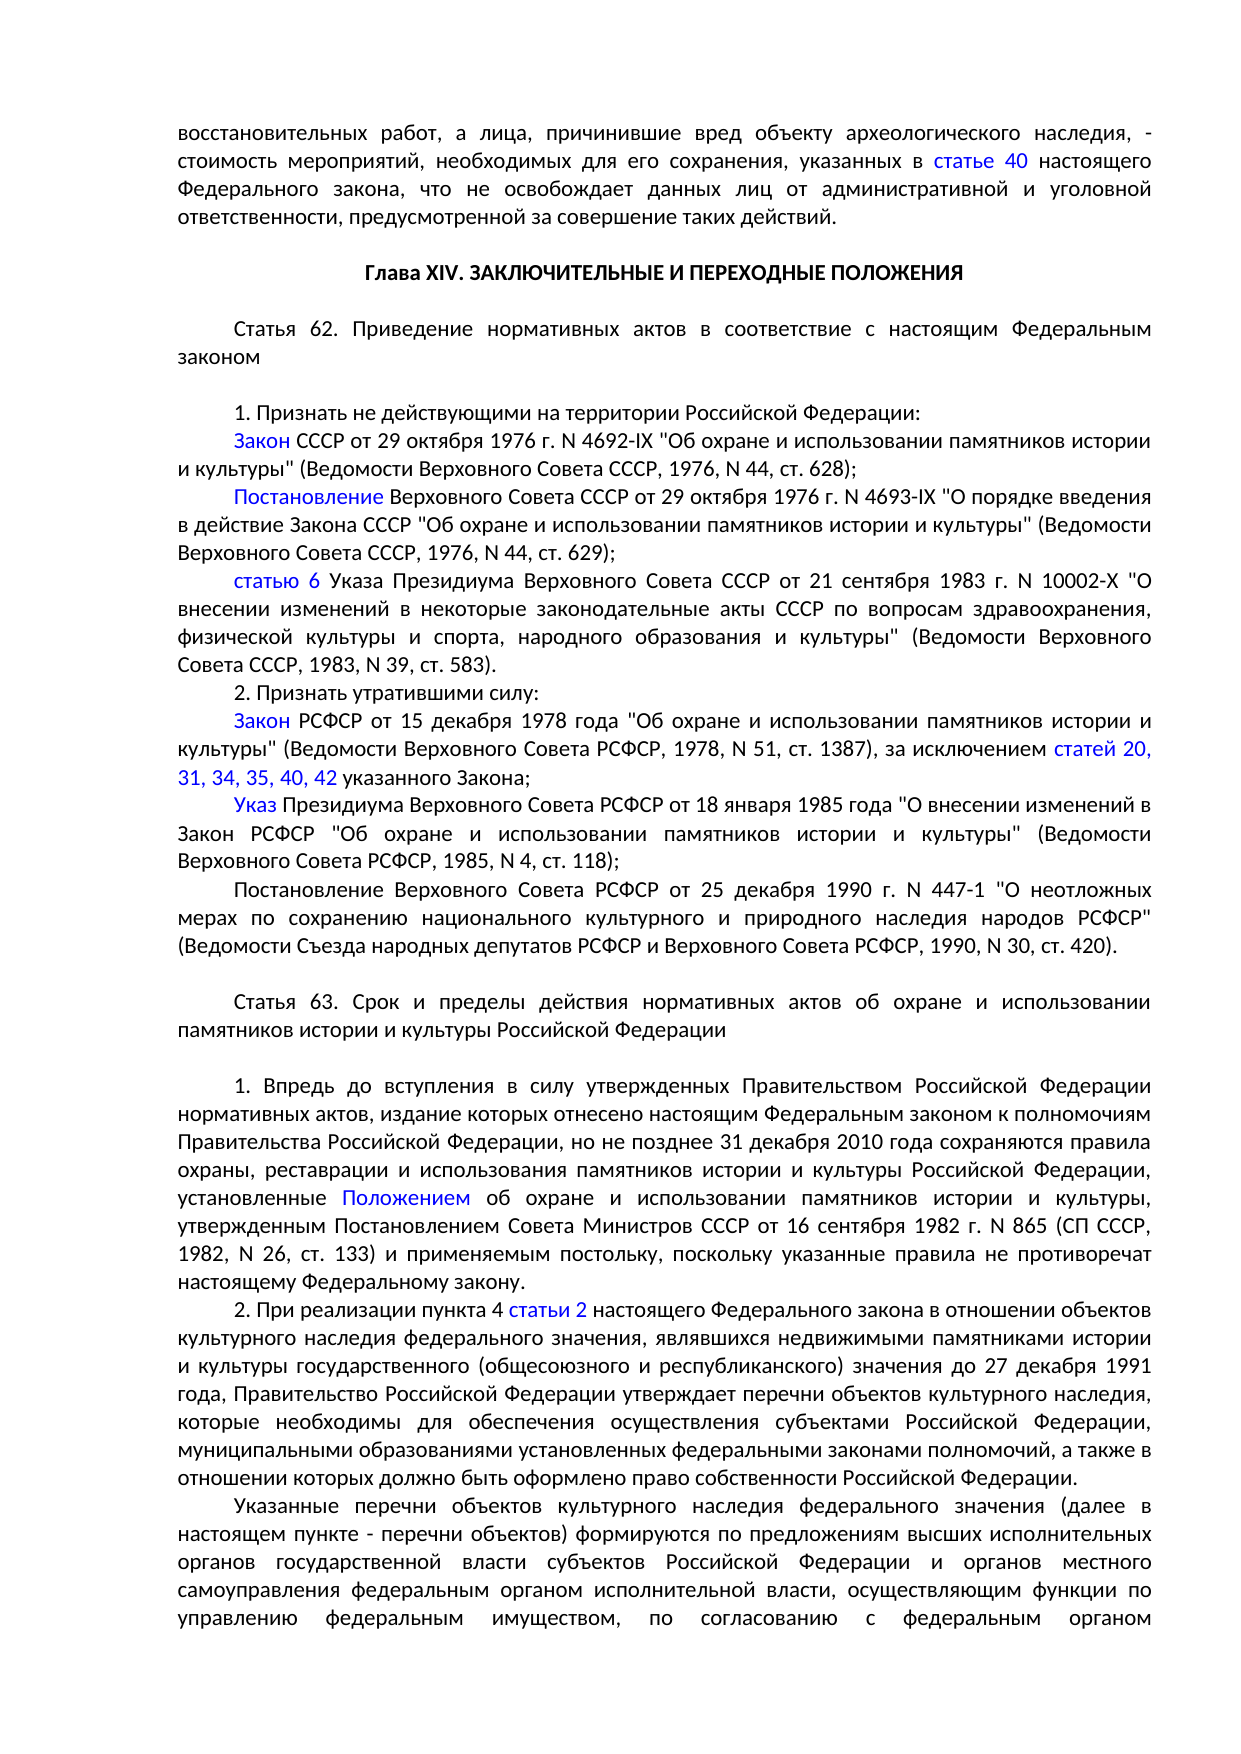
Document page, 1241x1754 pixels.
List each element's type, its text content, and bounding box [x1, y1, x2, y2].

text 2. При реализации пункта 4 статьи 2 настоящего Федерального закона в отношении объектов культурного наследия федерального значения, являвшихся недвижимыми памятниками истории и культуры государственного (общесоюзного и республиканского) значения до 27 декабря 1991 года, Правительство Российской Федерации утверждает перечни объектов культурного наследия, которые необходимы для обеспечения осуществления субъектами Российской Федерации, муниципальными образованиями установленных федеральными законами полномочий, а также в отношении которых должно быть оформлено право собственности Российской Федерации. [177, 1295, 1152, 1491]
text 1. Признать не действующими на территории Российской Федерации: [177, 398, 1152, 426]
text 1. Впредь до вступления в силу утвержденных Правительством Российской Федерации нормативных актов, издание которых отнесено настоящим Федеральным законом к полномочиям Правительства Российской Федерации, но не позднее 31 декабря 2010 года сохраняются правила охраны, реставрации и использования памятников истории и культуры Российской Федерации, установленные Положением об охране и использовании памятников истории и культуры, утвержденным Постановлением Совета Министров СССР от 16 сентября 1982 г. N 865 (СП СССР, 1982, N 26, ст. 133) и применяемым постольку, поскольку указанные правила не противоречат настоящему Федеральному закону. [177, 1071, 1152, 1295]
text Закон РСФСР от 15 декабря 1978 года "Об охране и использовании памятников истории и культуры" (Ведомости Верховного Совета РСФСР, 1978, N 51, ст. 1387), за исключением статей 20, 31, 34, 35, 40, 42 указанного Закона; [177, 707, 1152, 791]
text Закон СССР от 29 октября 1976 г. N 4692-IX "Об охране и использовании памятников истории и культуры" (Ведомости Верховного Совета СССР, 1976, N 44, ст. 628); [177, 426, 1152, 482]
text Постановление Верховного Совета РСФСР от 25 декабря 1990 г. N 447-1 "О неотложных мерах по сохранению национального культурного и природного наследия народов РСФСР" (Ведомости Съезда народных депутатов РСФСР и Верховного Совета РСФСР, 1990, N 30, ст. 420). [177, 875, 1152, 959]
text 2. Признать утратившими силу: [177, 678, 1152, 707]
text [177, 1491, 1152, 1631]
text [177, 118, 1152, 230]
title Глава XIV. ЗАКЛЮЧИТЕЛЬНЫЕ И ПЕРЕХОДНЫЕ ПОЛОЖЕНИЯ [177, 258, 1152, 286]
text Статья 62. Приведение нормативных актов в соответствие с настоящим Федеральным законом [177, 314, 1152, 370]
text Указ Президиума Верховного Совета РСФСР от 18 января 1985 года "О внесении изменений в Закон РСФСР "Об охране и использовании памятников истории и культуры" (Ведомости Верховного Совета РСФСР, 1985, N 4, ст. 118); [177, 791, 1152, 875]
text Статья 63. Срок и пределы действия нормативных актов об охране и использовании памятников истории и культуры Российской Федерации [177, 987, 1152, 1043]
text статью 6 Указа Президиума Верховного Совета СССР от 21 сентября 1983 г. N 10002-X "О внесении изменений в некоторые законодательные акты СССР по вопросам здравоохранения, физической культуры и спорта, народного образования и культуры" (Ведомости Верховного Совета СССР, 1983, N 39, ст. 583). [177, 566, 1152, 678]
text Постановление Верховного Совета СССР от 29 октября 1976 г. N 4693-IX "О порядке введения в действие Закона СССР "Об охране и использовании памятников истории и культуры" (Ведомости Верховного Совета СССР, 1976, N 44, ст. 629); [177, 482, 1152, 566]
